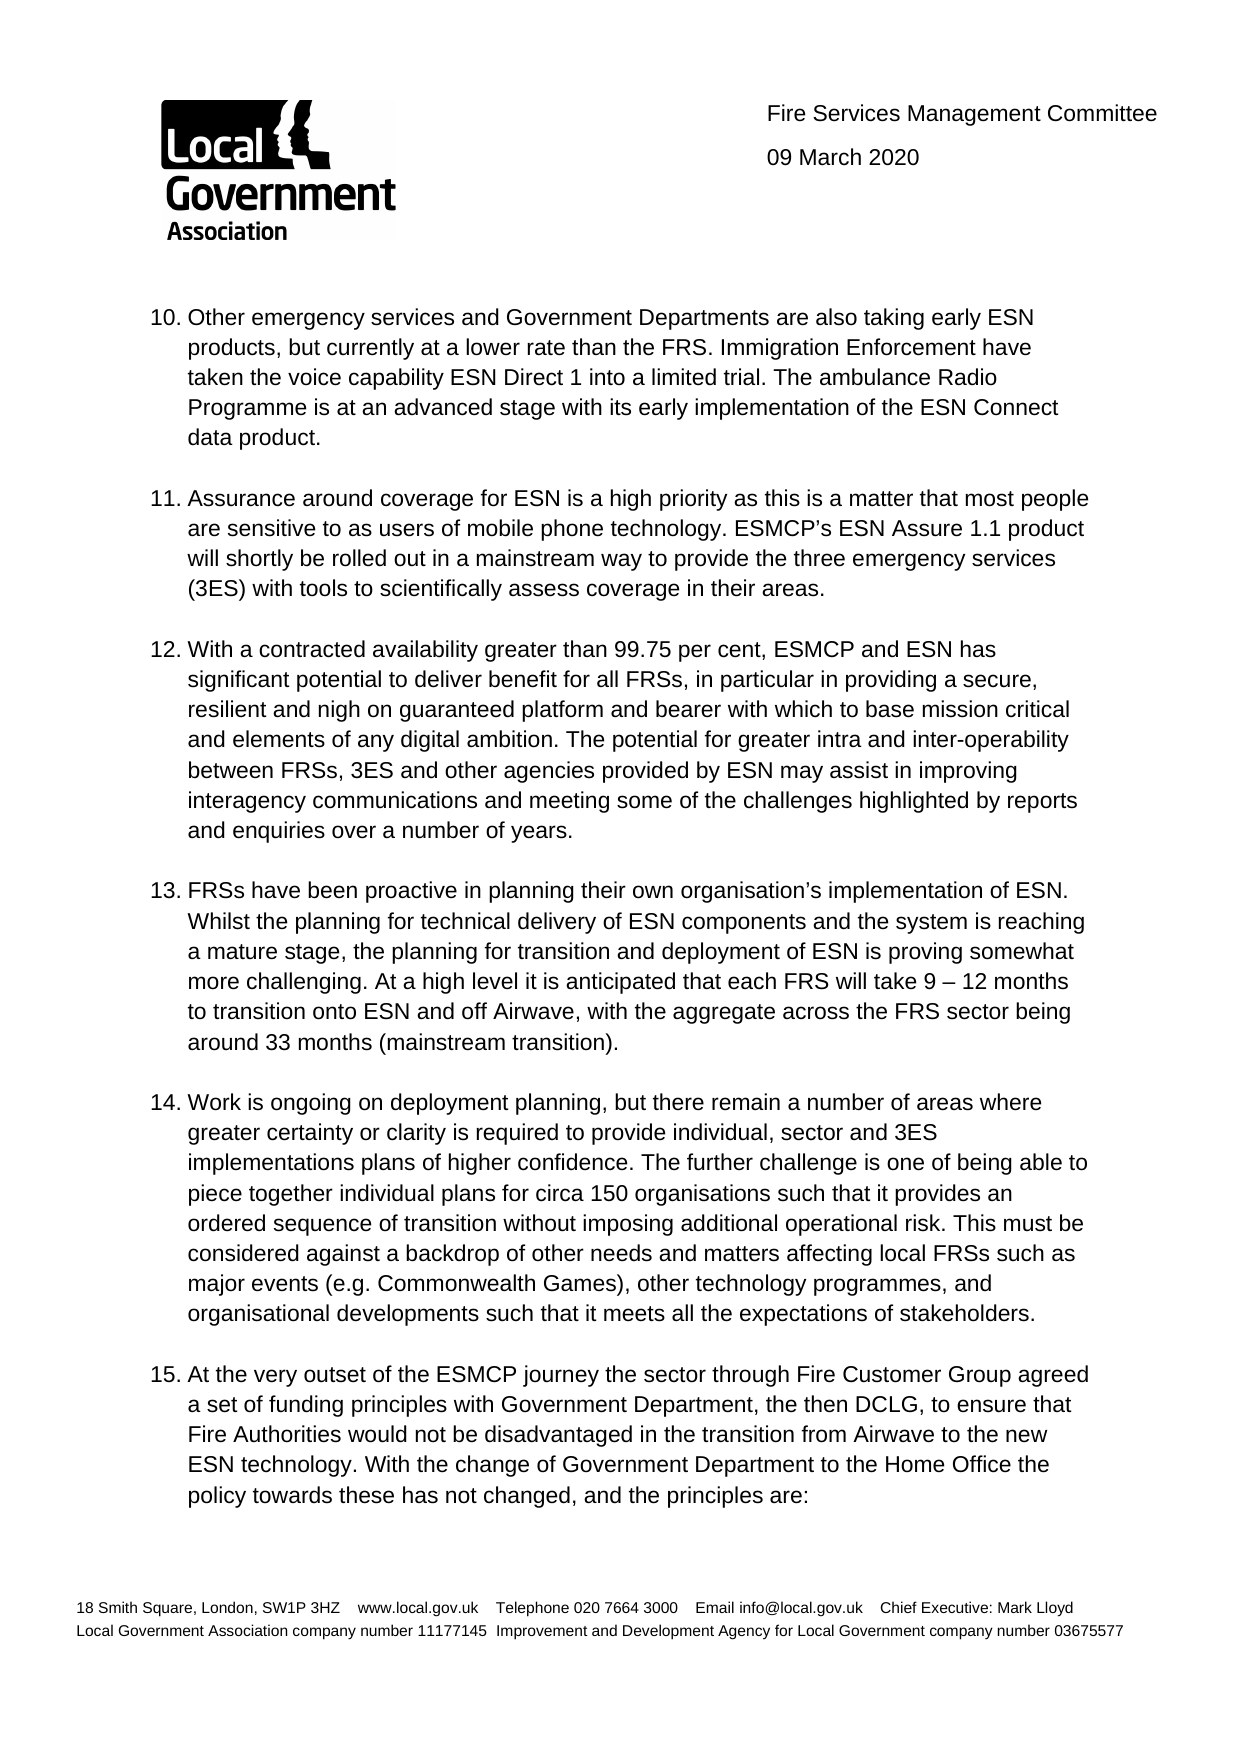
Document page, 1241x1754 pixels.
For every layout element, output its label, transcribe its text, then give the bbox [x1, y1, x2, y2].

list Assurance around coverage for ESN is a high priority as this is a matter that most people are sensitive to as users of mobile phone technology. ESMCP’s ESN Assure 1.1 product will shortly be rolled out in a mainstream way to provide the three emergency services (3ES) with tools to scientifically assess coverage in their areas. [150, 485, 1090, 602]
list With a contracted availability greater than 99.75 per cent, ESMCP and ESN has significant potential to deliver benefit for all FRSs, in particular in providing a secure, resilient and nigh on guaranteed platform and bearer with which to base mission critical and elements of any digital ambition. The potential for greater intra and inter-operability between FRSs, 3ES and other agencies provided by ESN may assist in improving interagency communications and meeting some of the challenges highlighted by reports and enquiries over a number of years. [150, 636, 1090, 843]
list Work is ongoing on deployment planning, but there remain a number of areas where greater certainty or clarity is required to provide individual, sector and 3ES implementations plans of higher confidence. The further challenge is one of being able to piece together individual plans for circa 150 organisations such that it provides an ordered sequence of transition without imposing additional operational risk. This must be considered against a backdrop of other needs and matters affecting local FRSs such as major events (e.g. Commonwealth Games), other technology programmes, and organisational developments such that it meets all the expectations of stakeholders. [150, 1089, 1090, 1327]
list Other emergency services and Government Departments are also taking early ESN products, but currently at a lower rate than the FRS. Immigration Enforcement have taken the voice capability ESN Direct 1 into a limited trial. The ambulance Radio Programme is at an advanced stage with its early implementation of the ESN Connect data product. [150, 303, 1090, 451]
picture [161, 100, 396, 240]
list FRSs have been proactive in planning their own organisation’s implementation of ESN. Whilst the planning for technical delivery of ESN components and the system is reaching a mature stage, the planning for transition and deployment of ESN is proving somewhat more challenging. At a high level it is anticipated that each FRS will take 9 – 12 months to transition onto ESN and off Airwave, with the aggregate across the FRS sector being around 33 months (mainstream transition). [150, 877, 1090, 1055]
list At the very outset of the ESMCP journey the sector through Fire Customer Group agreed a set of funding principles with Government Department, the then DCLG, to ensure that Fire Authorities would not be disadvantaged in the transition from Airwave to the new ESN technology. With the change of Government Department to the Home Office the policy towards these has not changed, and the principles are: [150, 1361, 1090, 1508]
